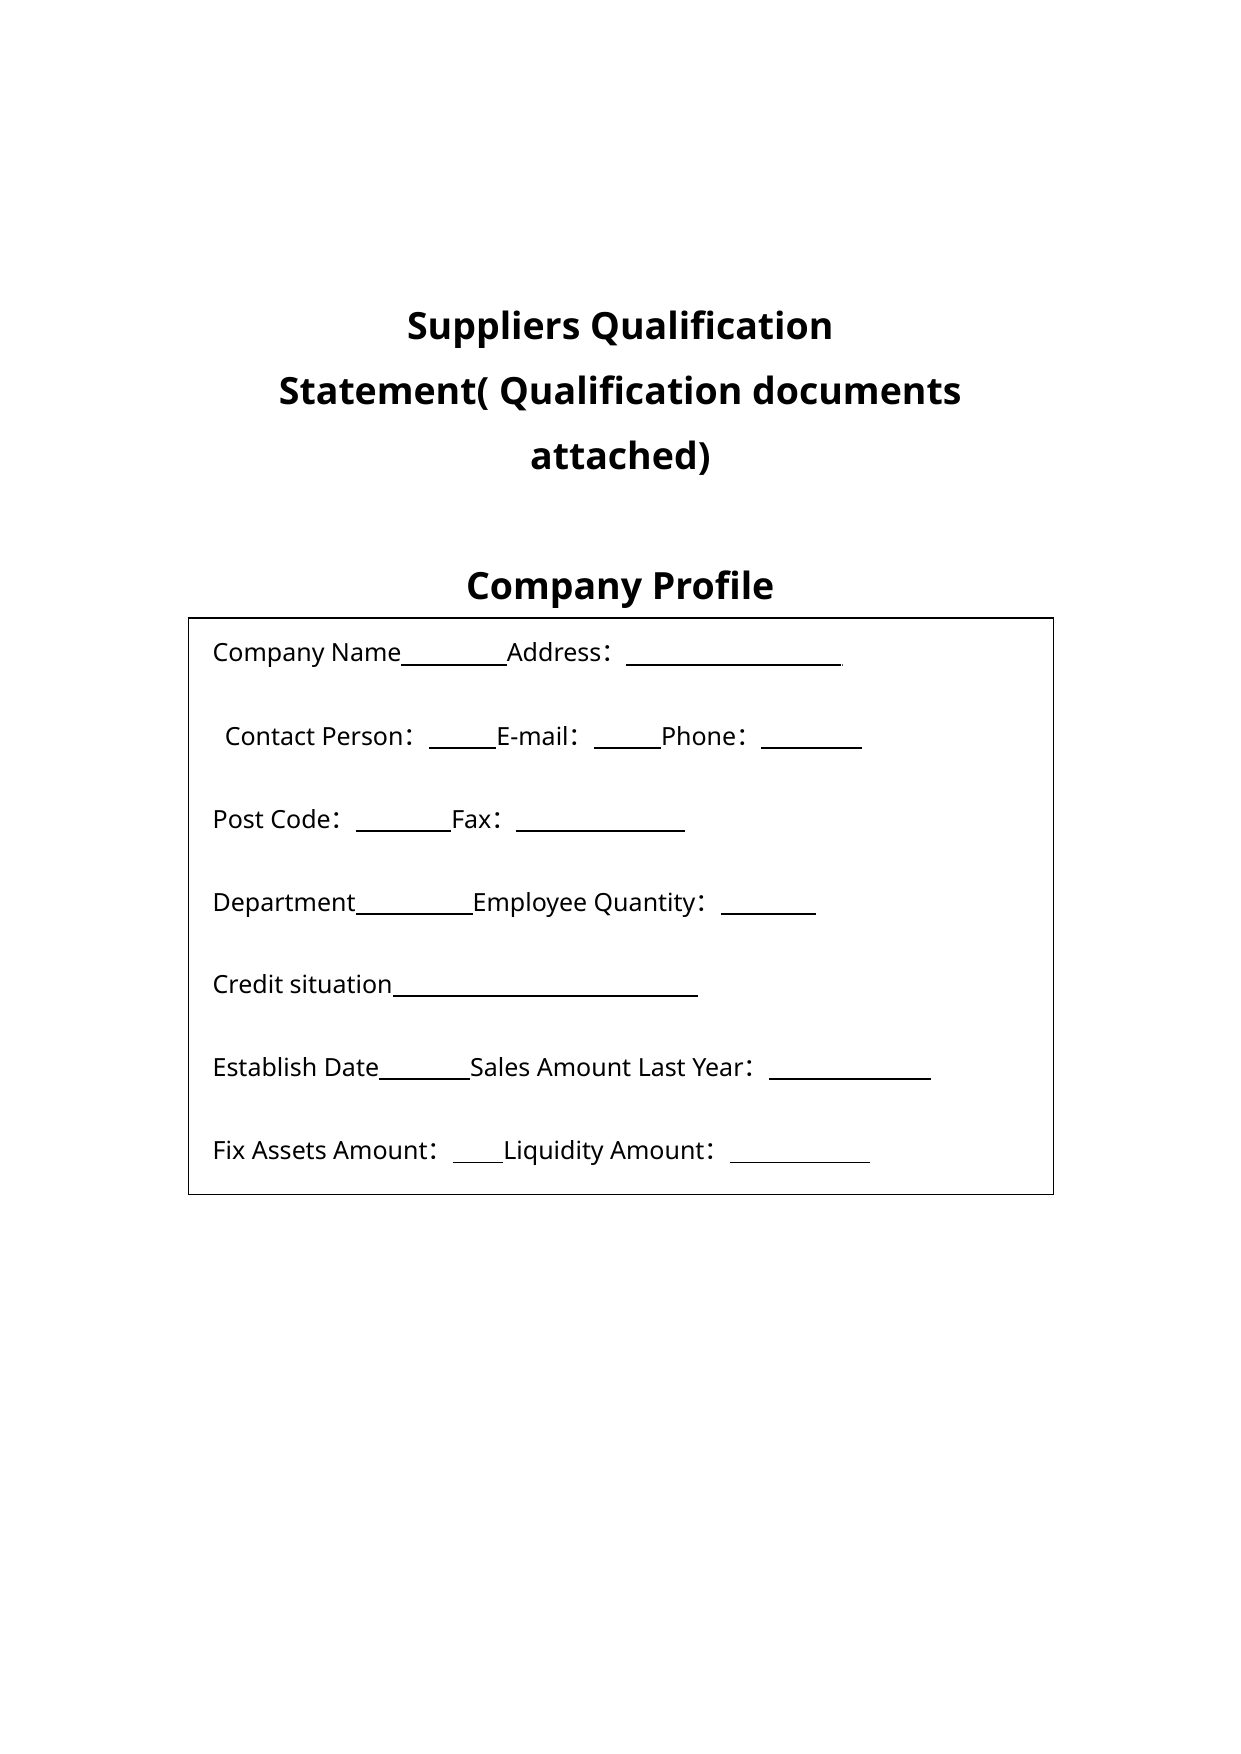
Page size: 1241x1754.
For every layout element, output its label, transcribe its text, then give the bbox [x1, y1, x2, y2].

text Company Profile [187, 552, 1053, 617]
text Suppliers Qualification Statement( Qualification documents attached) [187, 292, 1053, 487]
table_header Company Name Address： Contact Person： E-mail： Phone： Post Code： Fax： Department Employee Quantity： Credit situation Establish Date Sales Amount Last Year： Fix Assets Amount： Liquidity Amount： [189, 619, 1053, 1194]
